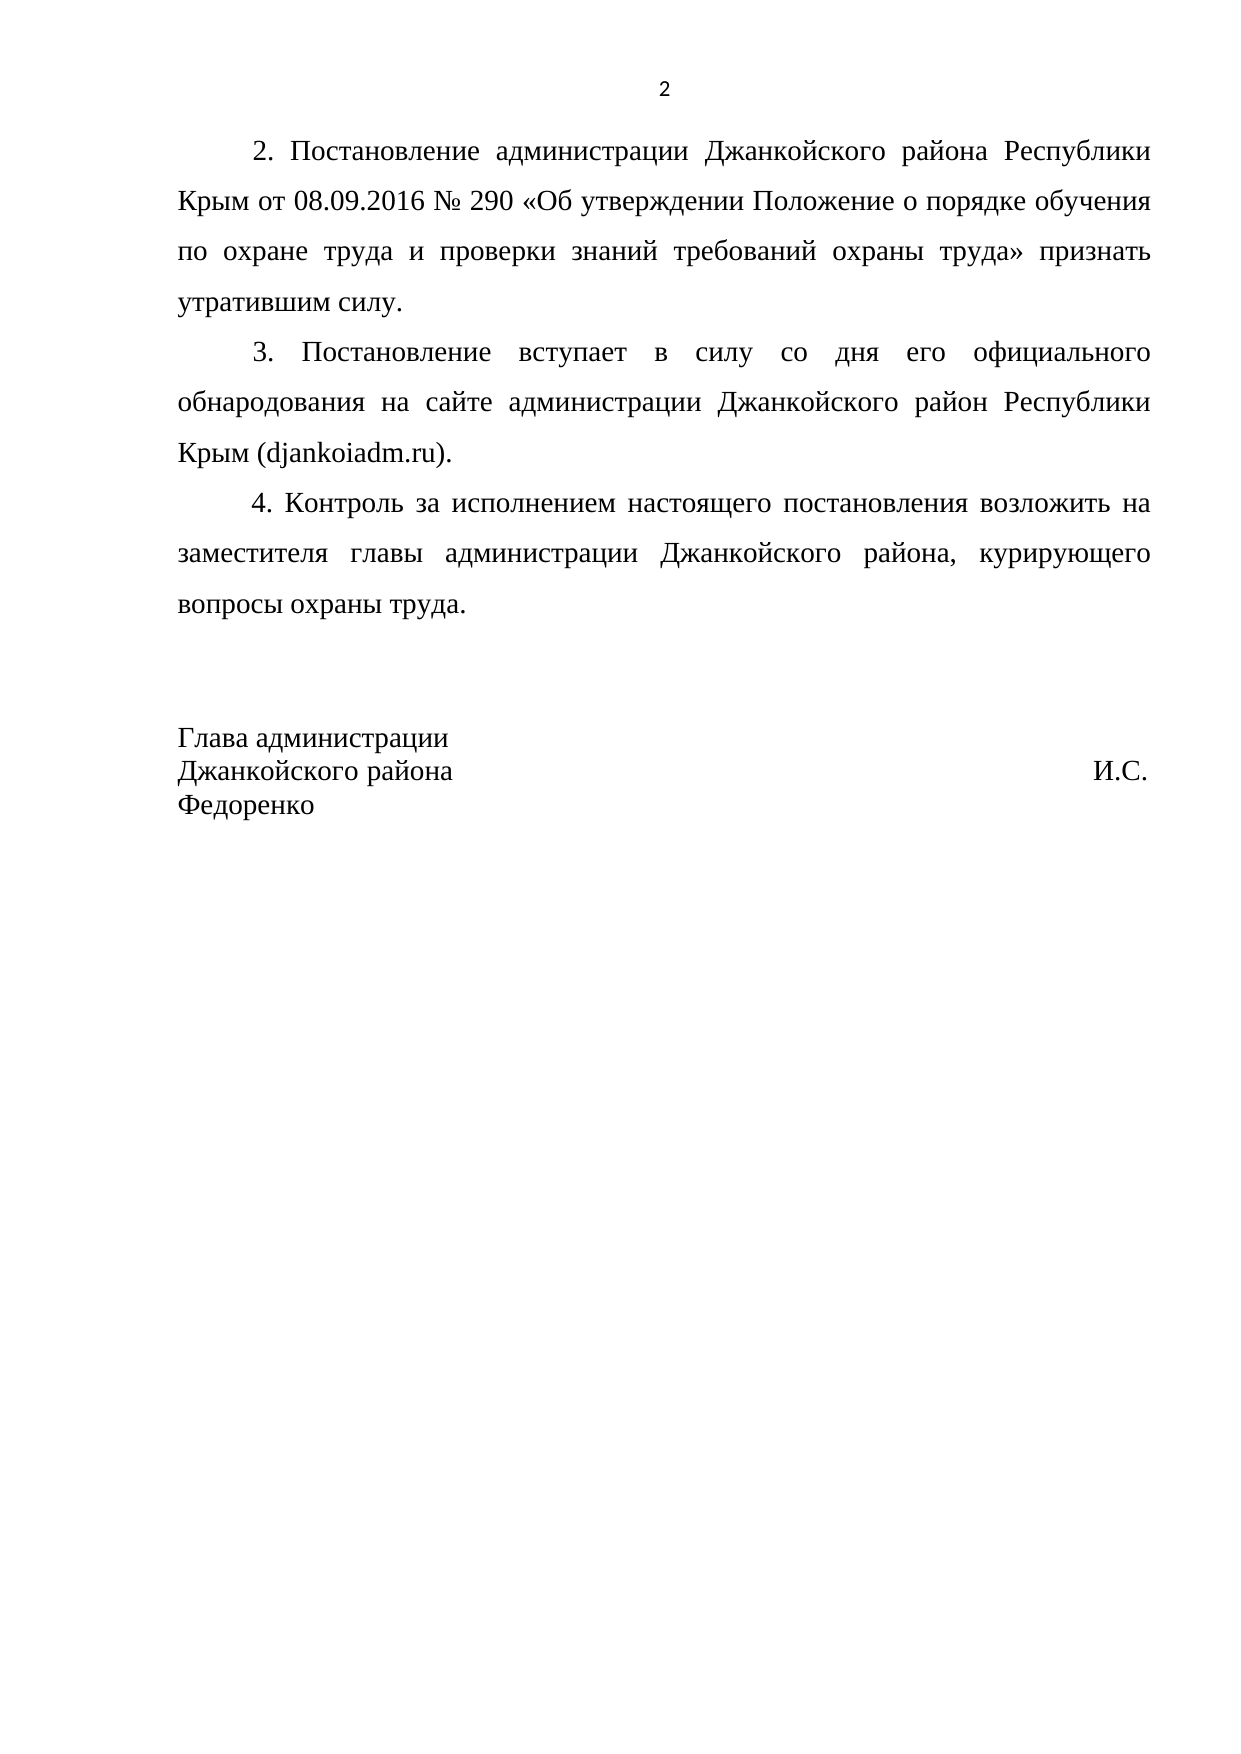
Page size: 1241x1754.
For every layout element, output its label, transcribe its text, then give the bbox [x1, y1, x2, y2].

text Джанкойского района И.С. Федоренко [177, 753, 1152, 821]
text Глава администрации [177, 720, 1152, 753]
text 2. Постановление администрации Джанкойского района Республики Крым от 08.09.2016 № 290 «Об утверждении Положение о порядке обучения по охране труда и проверки знаний требований охраны труда» признать утратившим силу. [177, 133, 1152, 317]
text 4. Контроль за исполнением настоящего постановления возложить на заместителя главы администрации Джанкойского района, курирующего вопросы охраны труда. [177, 485, 1152, 619]
text 3. Постановление вступает в силу со дня его официального обнародования на сайте администрации Джанкойского район Республики Крым (djankoiadm.ru). [177, 334, 1152, 468]
